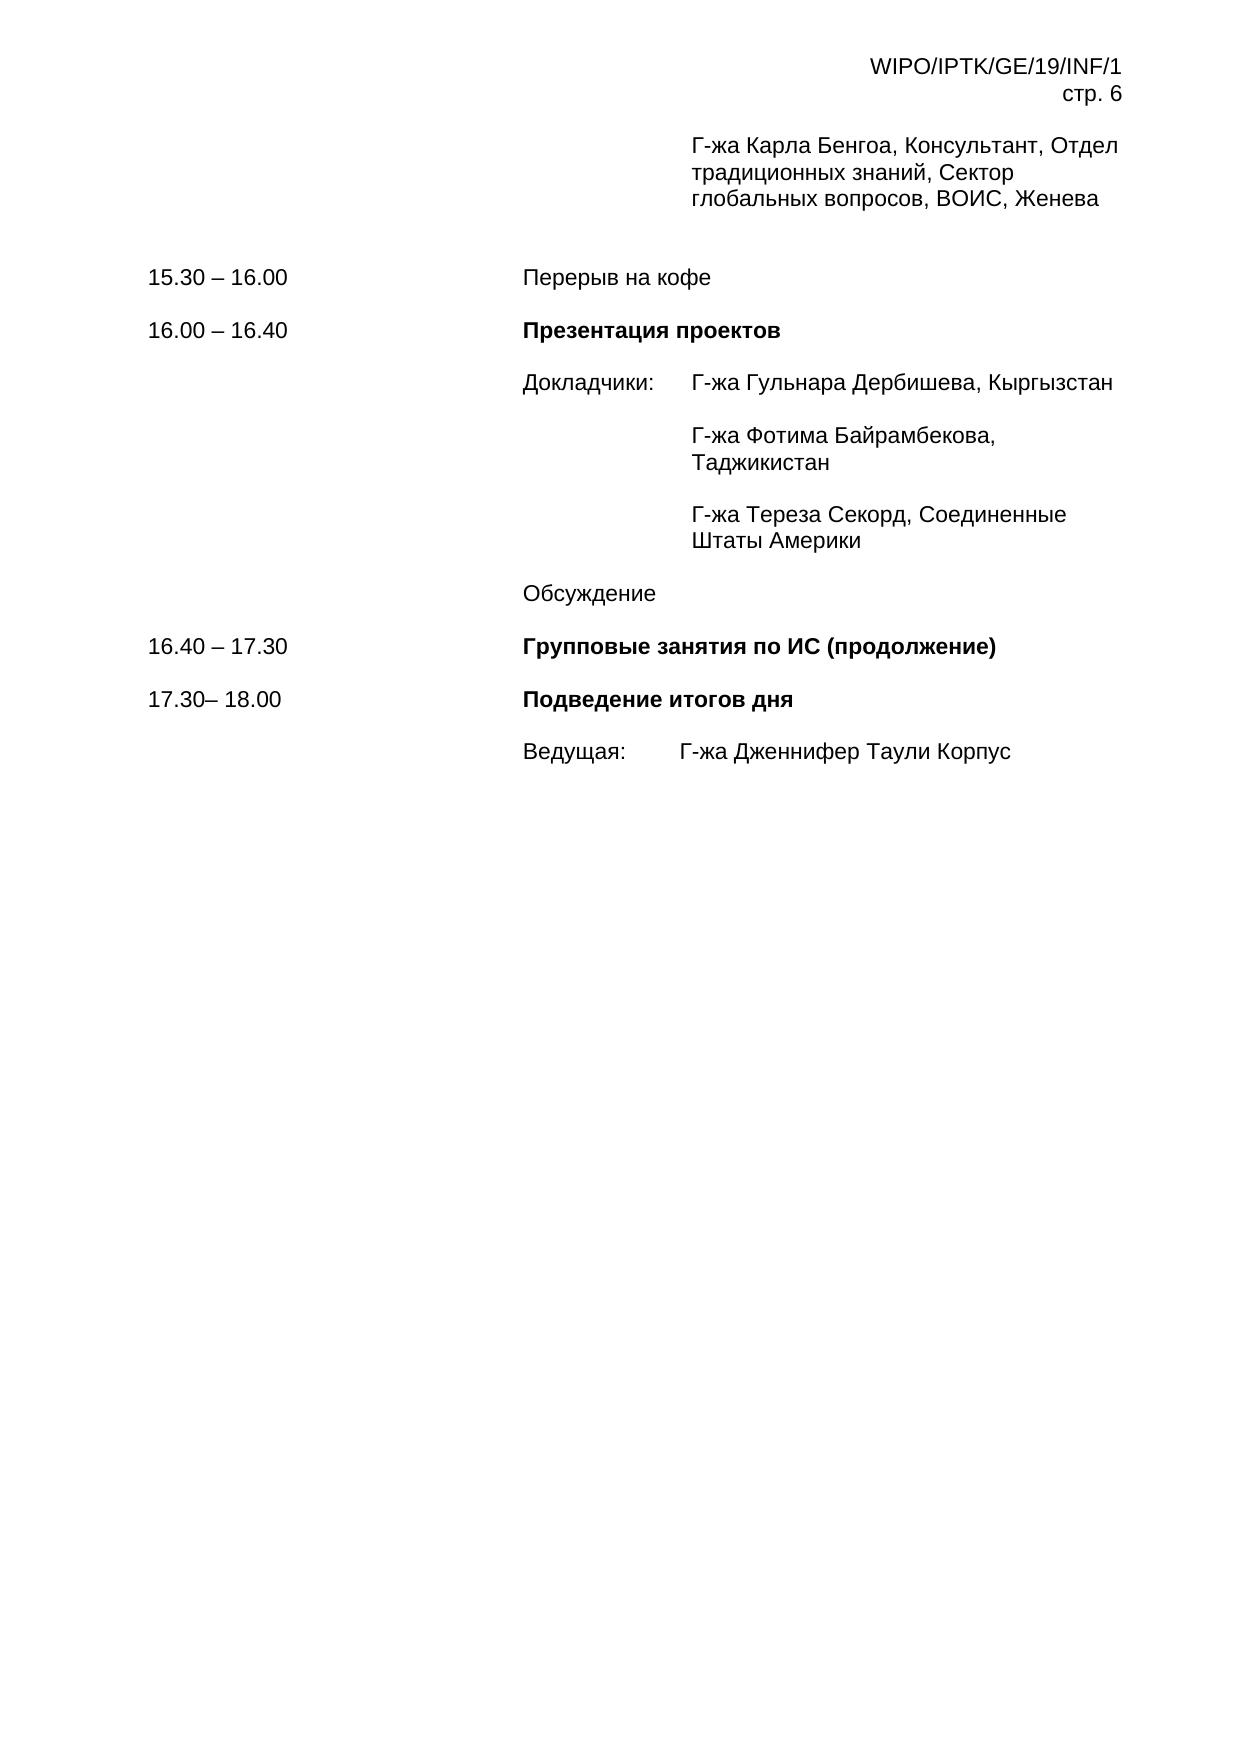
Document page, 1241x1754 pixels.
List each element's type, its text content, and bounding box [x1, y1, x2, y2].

text 15.30 – 16.00 Перерыв на кофе [148, 264, 1122, 290]
text Докладчики: Г-жа Гульнара Дербишева, Кыргызстан [523, 369, 1122, 396]
text Г-жа Карла Бенгоа, Консультант, Отдел традиционных знаний, Сектор глобальных вопросов, ВОИС, Женева [691, 132, 1122, 211]
text Обсуждение [148, 580, 1122, 607]
text 17.30– 18.00 Подведение итогов дня [148, 686, 1122, 712]
text Ведущая: Г-жа Дженнифер Таули Корпус [148, 738, 1122, 765]
text 16.40 – 17.30 Групповые занятия по ИС (продолжение) [148, 633, 1122, 659]
text Г-жа Фотима Байрамбекова, Таджикистан [513, 422, 1122, 475]
text Г-жа Тереза Секорд, Соединенные Штаты Америки [691, 501, 1122, 554]
text 16.00 – 16.40 Презентация проектов [148, 317, 1122, 343]
